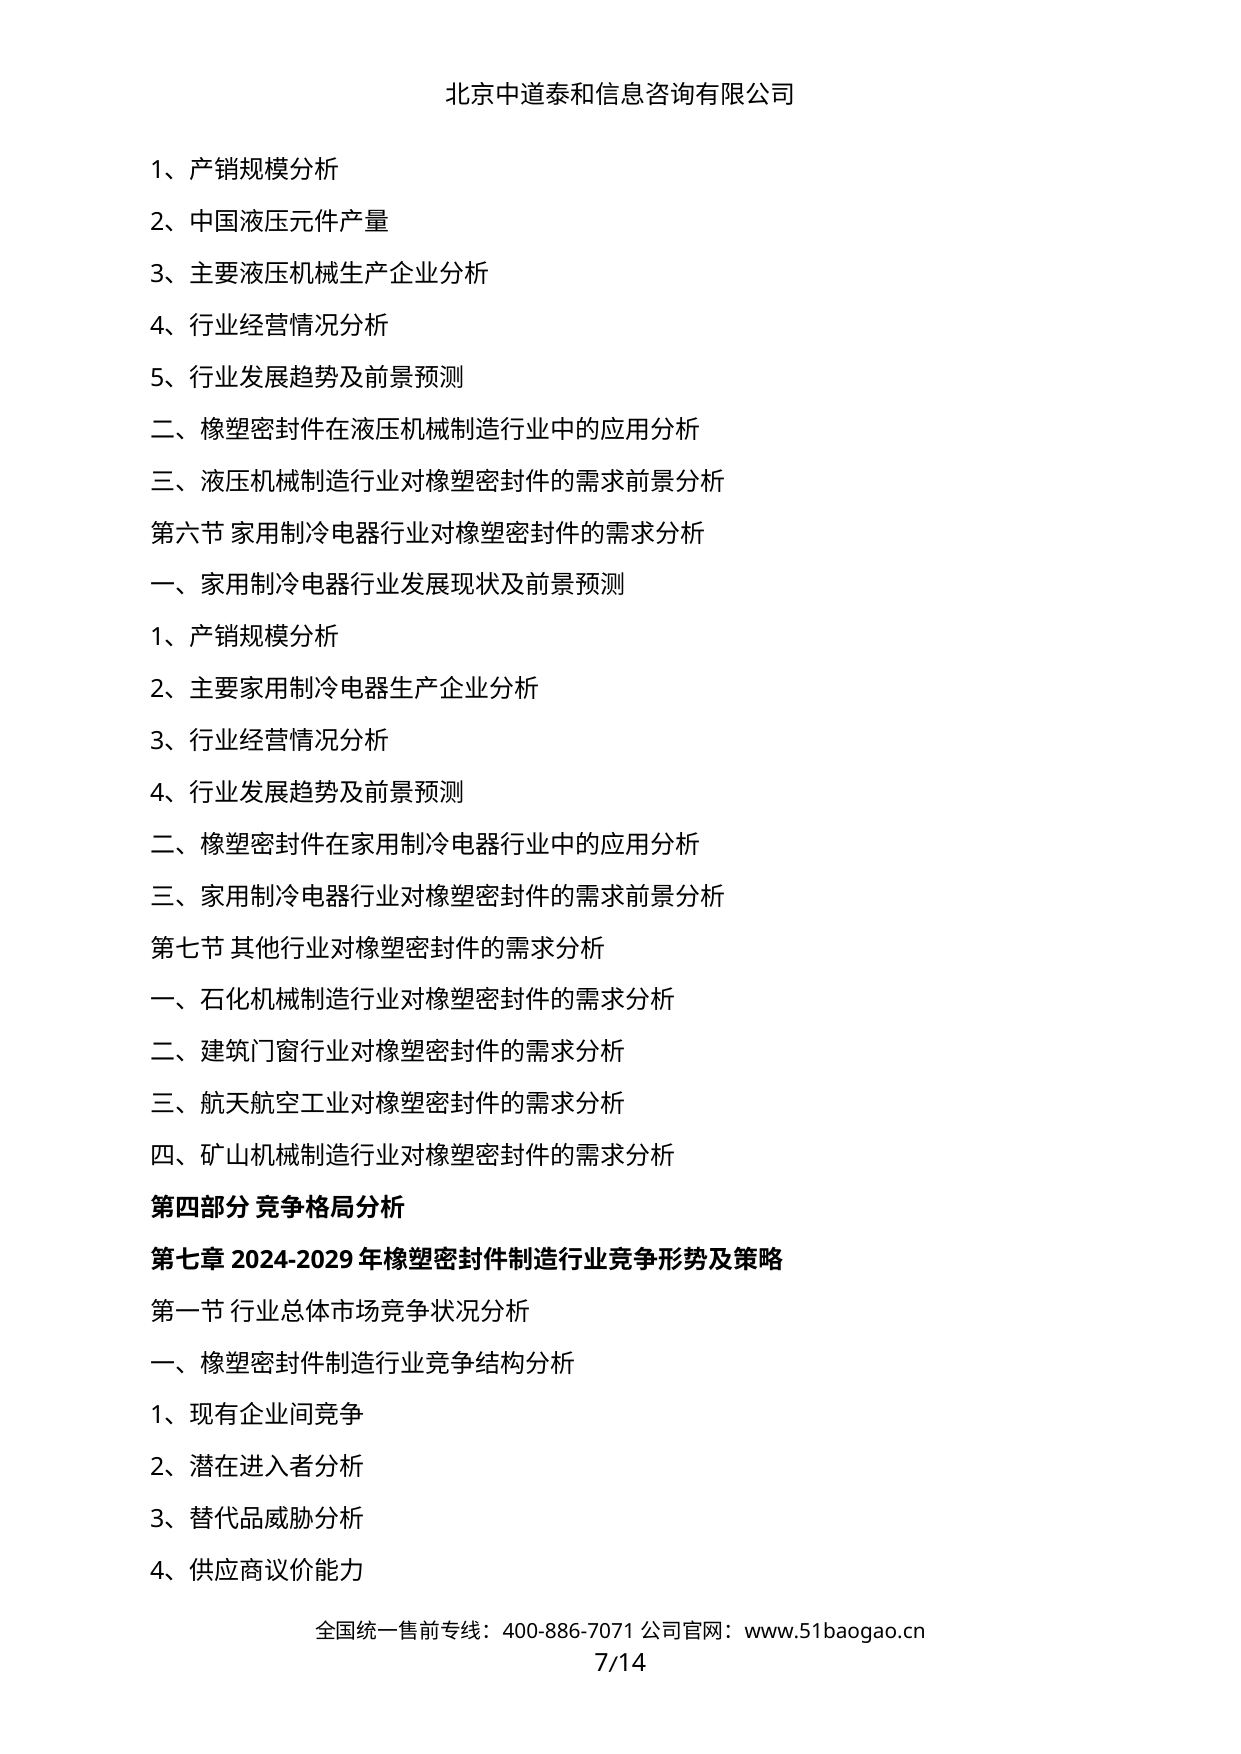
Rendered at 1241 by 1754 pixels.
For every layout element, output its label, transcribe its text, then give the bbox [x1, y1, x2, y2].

text 四、矿山机械制造行业对橡塑密封件的需求分析 [150, 1136, 1090, 1172]
text 第六节 家用制冷电器行业对橡塑密封件的需求分析 [150, 513, 1090, 549]
text 1、现有企业间竞争 [150, 1395, 1090, 1431]
text 二、橡塑密封件在家用制冷电器行业中的应用分析 [150, 824, 1090, 861]
text 1、产销规模分析 [150, 150, 1090, 186]
text 1、产销规模分析 [150, 617, 1090, 653]
text 5、行业发展趋势及前景预测 [150, 357, 1090, 394]
text 2、中国液压元件产量 [150, 202, 1090, 238]
text 第七节 其他行业对橡塑密封件的需求分析 [150, 928, 1090, 964]
text 2、潜在进入者分析 [150, 1447, 1090, 1483]
text 二、橡塑密封件在液压机械制造行业中的应用分析 [150, 409, 1090, 446]
text 第四部分 竞争格局分析 [150, 1187, 1090, 1224]
text 三、液压机械制造行业对橡塑密封件的需求前景分析 [150, 461, 1090, 497]
text 三、家用制冷电器行业对橡塑密封件的需求前景分析 [150, 876, 1090, 912]
text 2、主要家用制冷电器生产企业分析 [150, 669, 1090, 705]
text 3、行业经营情况分析 [150, 721, 1090, 757]
text 一、橡塑密封件制造行业竞争结构分析 [150, 1343, 1090, 1379]
text 4、供应商议价能力 [150, 1551, 1090, 1587]
text 第一节 行业总体市场竞争状况分析 [150, 1291, 1090, 1327]
text 第七章 2024-2029年橡塑密封件制造行业竞争形势及策略 [150, 1239, 1090, 1276]
text 一、家用制冷电器行业发展现状及前景预测 [150, 565, 1090, 601]
text 三、航天航空工业对橡塑密封件的需求分析 [150, 1084, 1090, 1120]
text 3、主要液压机械生产企业分析 [150, 254, 1090, 290]
text 4、行业发展趋势及前景预测 [150, 772, 1090, 809]
text 二、建筑门窗行业对橡塑密封件的需求分析 [150, 1032, 1090, 1068]
text 3、替代品威胁分析 [150, 1499, 1090, 1535]
text 4、行业经营情况分析 [150, 306, 1090, 342]
text 一、石化机械制造行业对橡塑密封件的需求分析 [150, 980, 1090, 1016]
